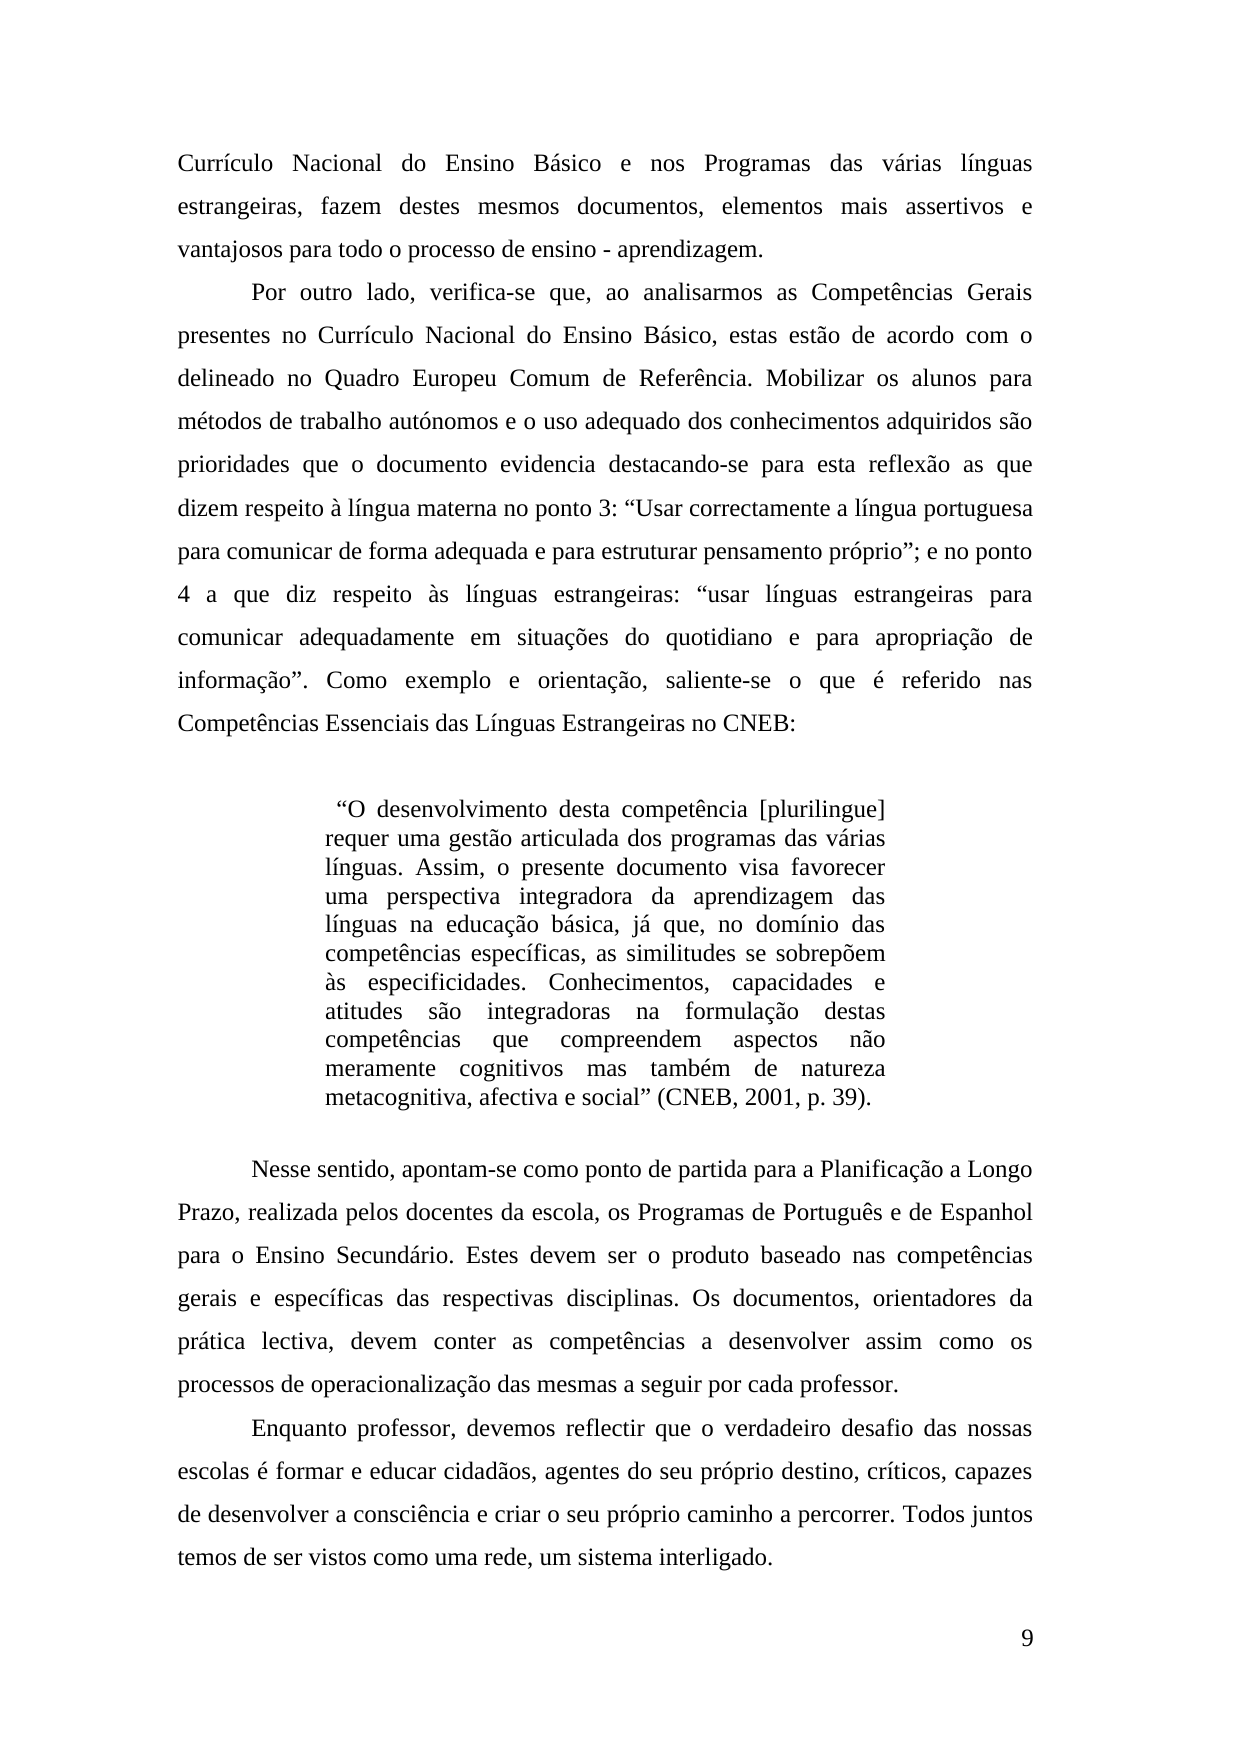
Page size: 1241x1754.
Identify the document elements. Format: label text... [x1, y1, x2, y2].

text Por outro lado, verifica-se que, ao analisarmos as Competências Gerais presentes no Currículo Nacional do Ensino Básico, estas estão de acordo com o delineado no Quadro Europeu Comum de Referência. Mobilizar os alunos para métodos de trabalho autónomos e o uso adequado dos conhecimentos adquiridos são prioridades que o documento evidencia destacando-se para esta reflexão as que dizem respeito à língua materna no ponto 3: “Usar correctamente a língua portuguesa para comunicar de forma adequada e para estruturar pensamento próprio”; e no ponto 4 a que diz respeito às línguas estrangeiras: “usar línguas estrangeiras para comunicar adequadamente em situações do quotidiano e para apropriação de informação”. Como exemplo e orientação, saliente-se o que é referido nas Competências Essenciais das Línguas Estrangeiras no CNEB: [177, 277, 1033, 737]
text “O desenvolvimento desta competência [plurilingue] requer uma gestão articulada dos programas das várias línguas. Assim, o presente documento visa favorecer uma perspectiva integradora da aprendizagem das línguas na educação básica, já que, no domínio das competências específicas, as similitudes se sobrepõem às especificidades. Conhecimentos, capacidades e atitudes são integradoras na formulação destas competências que compreendem aspectos não meramente cognitivos mas também de natureza metacognitiva, afectiva e social” (CNEB, 2001, p. 39). [325, 794, 886, 1111]
text Nesse sentido, apontam-se como ponto de partida para a Planificação a Longo Prazo, realizada pelos docentes da escola, os Programas de Português e de Espanhol para o Ensino Secundário. Estes devem ser o produto baseado nas competências gerais e específicas das respectivas disciplinas. Os documentos, orientadores da prática lectiva, devem conter as competências a desenvolver assim como os processos de operacionalização das mesmas a seguir por cada professor. [177, 1154, 1033, 1398]
text Enquanto professor, devemos reflectir que o verdadeiro desafio das nossas escolas é formar e educar cidadãos, agentes do seu próprio destino, críticos, capazes de desenvolver a consciência e criar o seu próprio caminho a percorrer. Todos juntos temos de ser vistos como uma rede, um sistema interligado. [177, 1413, 1033, 1571]
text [177, 148, 1033, 263]
